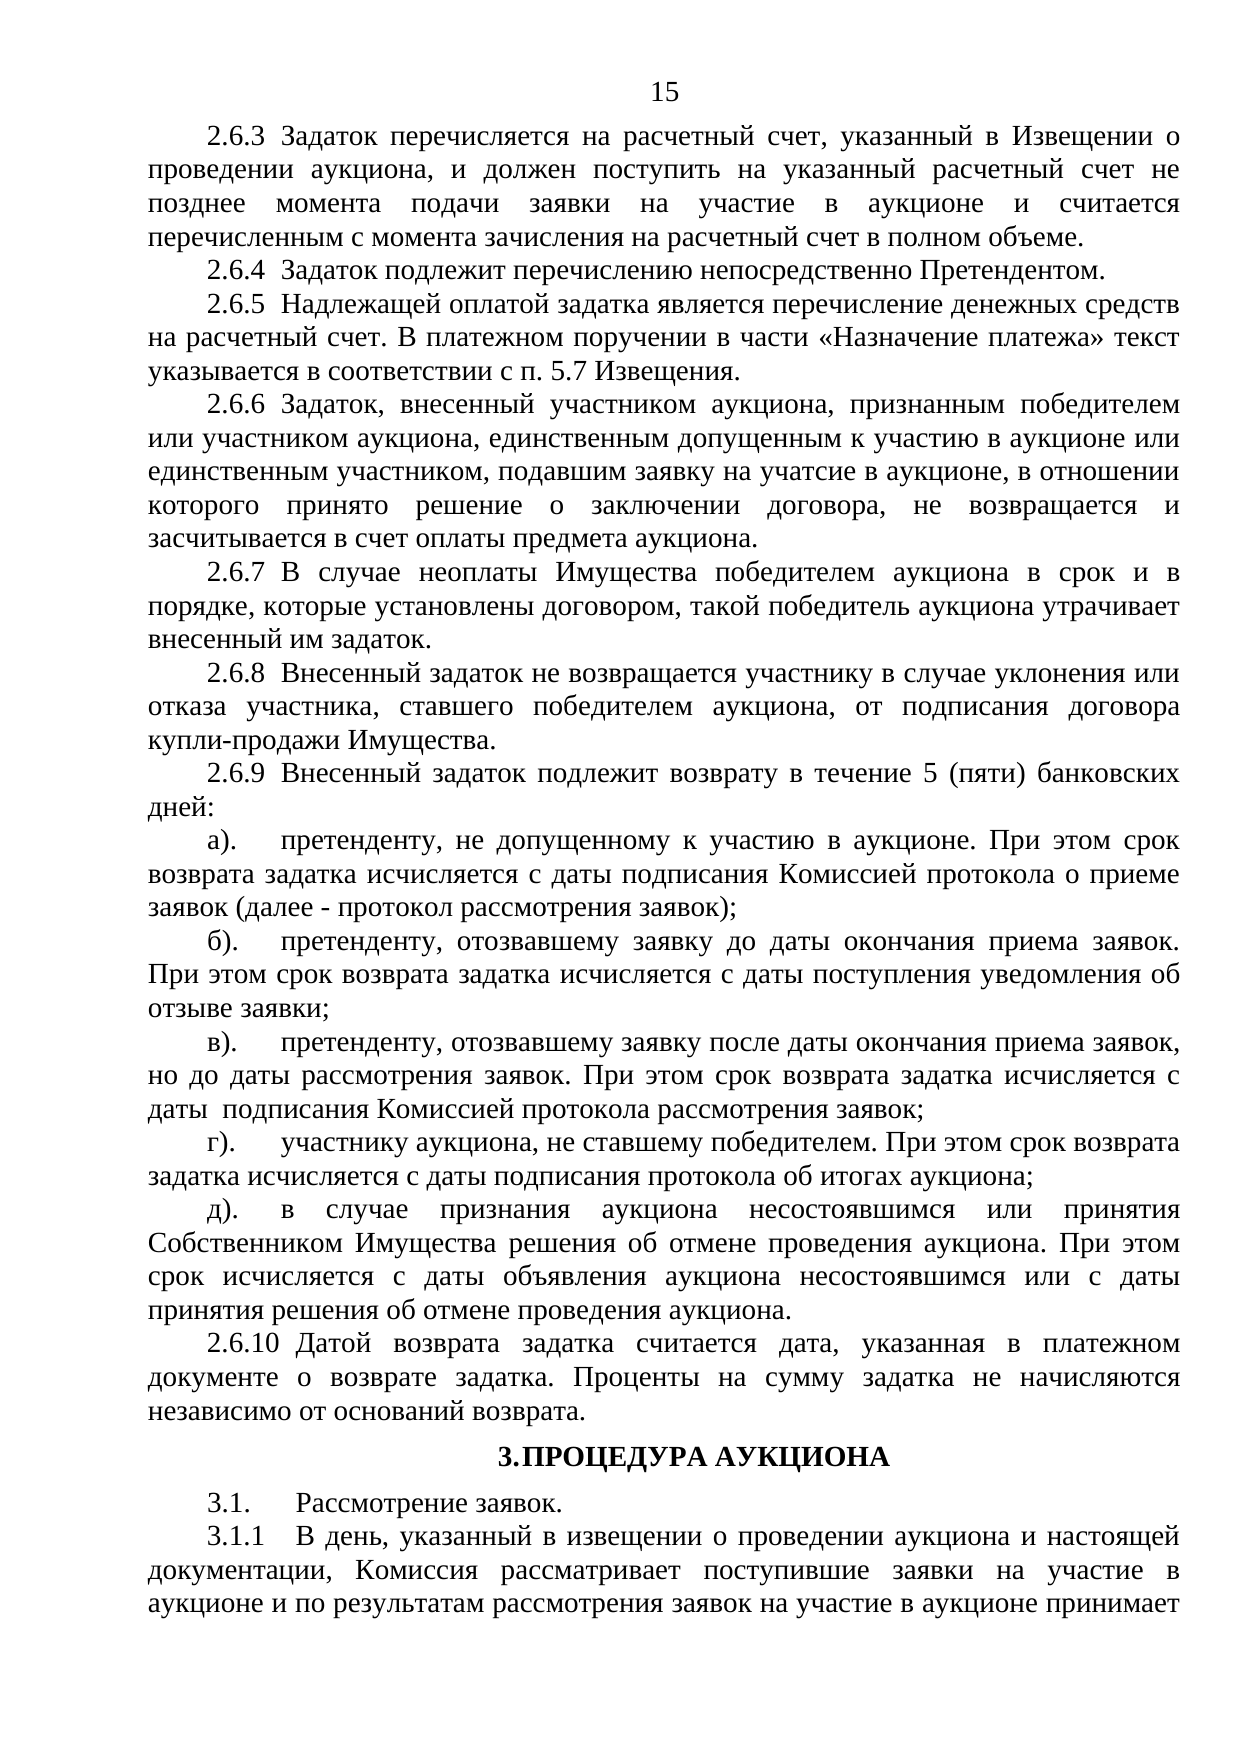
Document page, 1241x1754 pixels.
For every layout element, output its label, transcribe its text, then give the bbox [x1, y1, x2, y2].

subtitle Рассмотрение заявок. [148, 1485, 1181, 1518]
list Задаток, внесенный участником аукциона, признанным победителем или участником аукциона, единственным допущенным к участию в аукционе или единственным участником, подавшим заявку на учатсие в аукционе, в отношении которого принято решение о заключении договора, не возвращается и засчитывается в счет оплаты предмета аукциона. [148, 386, 1181, 554]
list Задаток подлежит перечислению непосредственно Претендентом. [148, 252, 1181, 286]
subtitle Процедура аукциона [148, 1439, 1181, 1472]
list Надлежащей оплатой задатка является перечисление денежных средств на расчетный счет. В платежном поручении в части «Назначение платежа» текст указывается в соответствии с п. 5.7 Извещения. [148, 286, 1181, 386]
list Внесенный задаток не возвращается участнику в случае уклонения или отказа участника, ставшего победителем аукциона, от подписания договора купли-продажи Имущества. [148, 655, 1181, 755]
list претенденту, отозвавшему заявку после даты окончания приема заявок, но до даты рассмотрения заявок. При этом срок возврата задатка исчисляется с даты подписания Комиссией протокола рассмотрения заявок; [148, 1024, 1181, 1124]
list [148, 1518, 1181, 1619]
list претенденту, отозвавшему заявку до даты окончания приема заявок. При этом срок возврата задатка исчисляется с даты поступления уведомления об отзыве заявки; [148, 923, 1181, 1024]
list В случае неоплаты Имущества победителем аукциона в срок и в порядке, которые установлены договором, такой победитель аукциона утрачивает внесенный им задаток. [148, 554, 1181, 655]
list претенденту, не допущенному к участию в аукционе. При этом срок возврата задатка исчисляется с даты подписания Комиссией протокола о приеме заявок (далее - протокол рассмотрения заявок); [148, 822, 1181, 923]
list Внесенный задаток подлежит возврату в течение 5 (пяти) банковских дней: [148, 755, 1181, 822]
list участнику аукциона, не ставшему победителем. При этом срок возврата задатка исчисляется с даты подписания протокола об итогах аукциона; [148, 1124, 1181, 1191]
list Датой возврата задатка считается дата, указанная в платежном документе о возврате задатка. Проценты на сумму задатка не начисляются независимо от оснований возврата. [148, 1326, 1181, 1426]
list в случае признания аукциона несостоявшимся или принятия Собственником Имущества решения об отмене проведения аукциона. При этом срок исчисляется с даты объявления аукциона несостоявшимся или с даты принятия решения об отмене проведения аукциона. [148, 1191, 1181, 1326]
list Задаток перечисляется на расчетный счет, указанный в Извещении о проведении аукциона, и должен поступить на указанный расчетный счет не позднее момента подачи заявки на участие в аукционе и считается перечисленным с момента зачисления на расчетный счет в полном объеме. [148, 118, 1181, 252]
